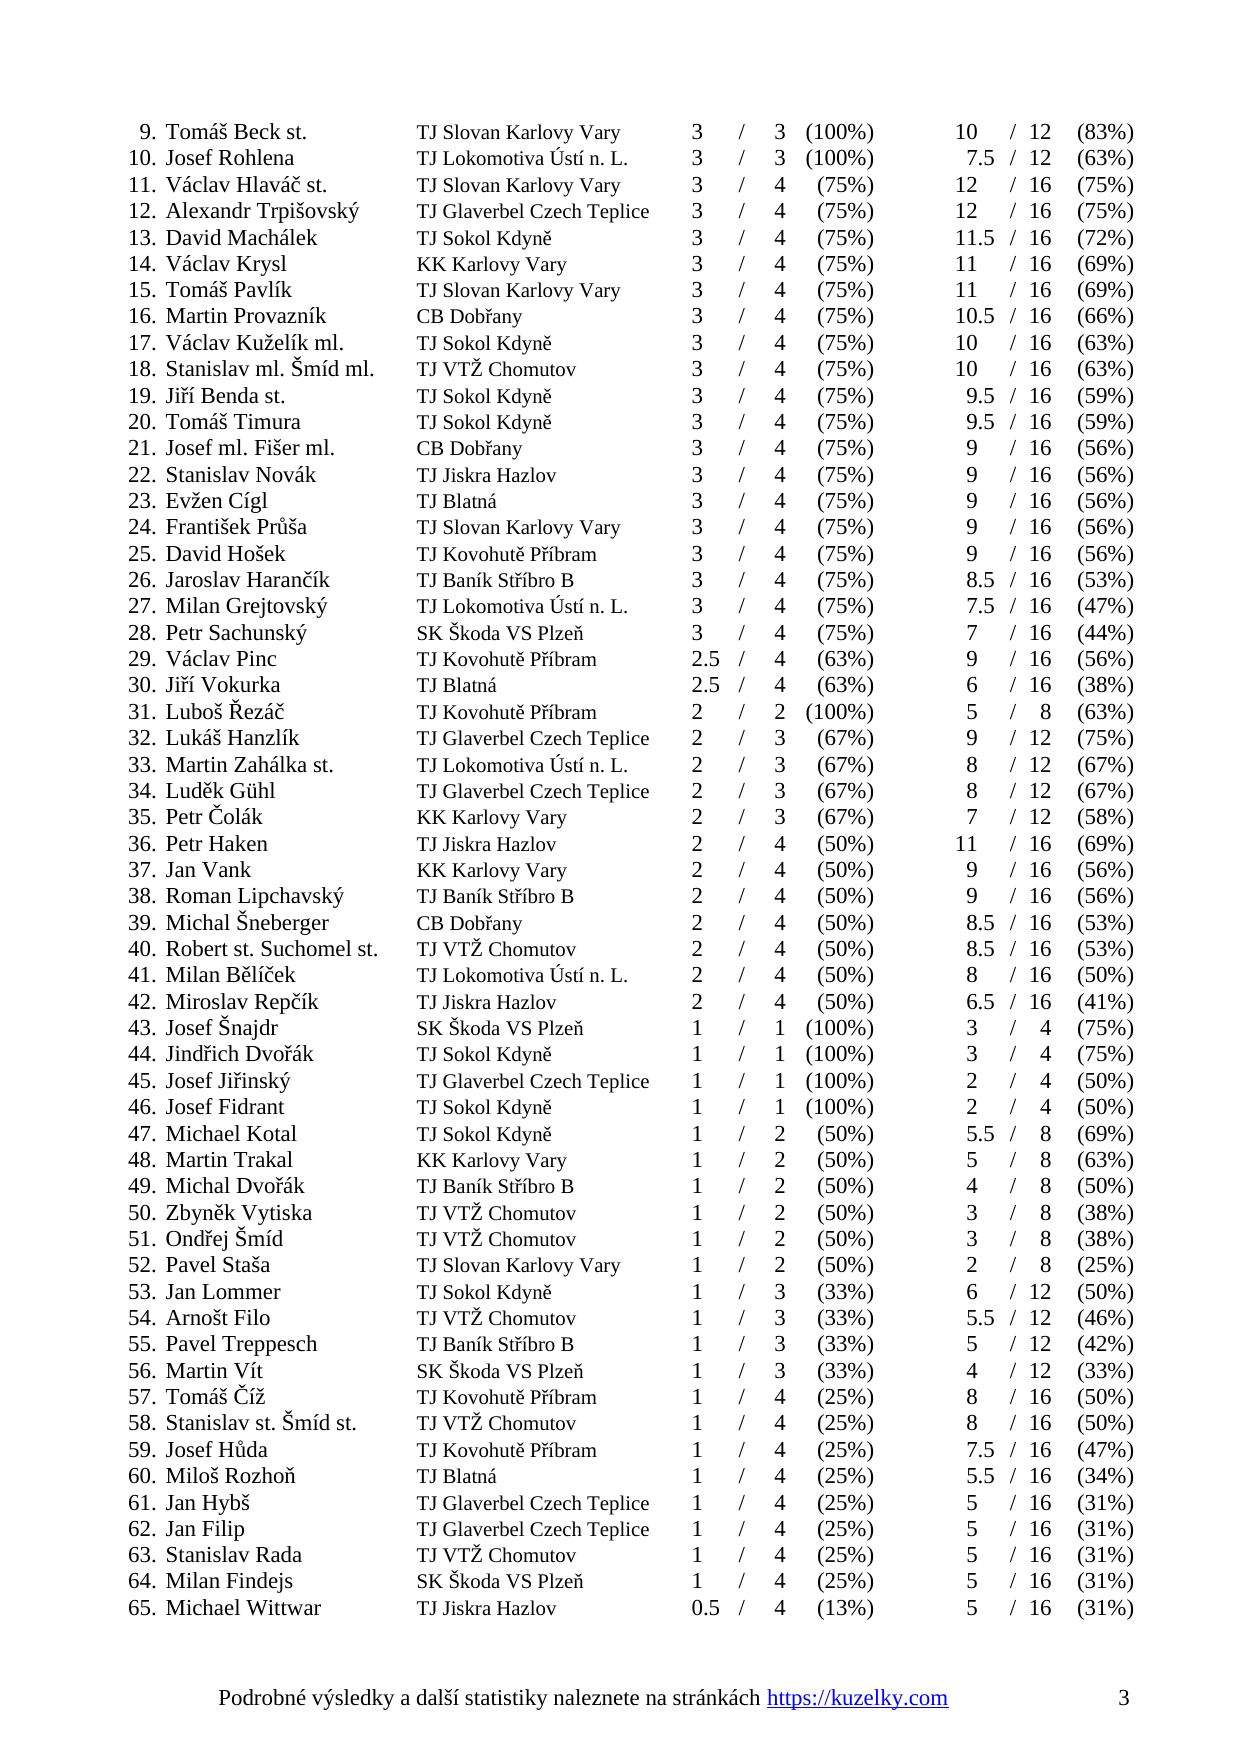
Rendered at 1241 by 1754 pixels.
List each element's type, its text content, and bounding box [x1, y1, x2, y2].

text 63. Stanislav Rada TJ VTŽ Chomutov 1 / 4 (25%) 5 / 16 (31%) [106, 1541, 1134, 1568]
text 32. Lukáš Hanzlík TJ Glaverbel Czech Teplice 2 / 3 (67%) 9 / 12 (75%) [106, 724, 1134, 751]
text 52. Pavel Staša TJ Slovan Karlovy Vary 1 / 2 (50%) 2 / 8 (25%) [106, 1251, 1134, 1278]
text 62. Jan Filip TJ Glaverbel Czech Teplice 1 / 4 (25%) 5 / 16 (31%) [106, 1515, 1134, 1541]
text 54. Arnošt Filo TJ VTŽ Chomutov 1 / 3 (33%) 5.5 / 12 (46%) [106, 1304, 1134, 1330]
text 49. Michal Dvořák TJ Baník Stříbro B 1 / 2 (50%) 4 / 8 (50%) [106, 1172, 1134, 1199]
text 24. František Průša TJ Slovan Karlovy Vary 3 / 4 (75%) 9 / 16 (56%) [106, 513, 1134, 540]
text 14. Václav Krysl KK Karlovy Vary 3 / 4 (75%) 11 / 16 (69%) [106, 250, 1134, 276]
text 12. Alexandr Trpišovský TJ Glaverbel Czech Teplice 3 / 4 (75%) 12 / 16 (75%) [106, 197, 1134, 223]
text 61. Jan Hybš TJ Glaverbel Czech Teplice 1 / 4 (25%) 5 / 16 (31%) [106, 1488, 1134, 1515]
text 9. Tomáš Beck st. TJ Slovan Karlovy Vary 3 / 3 (100%) 10 / 12 (83%) [106, 118, 1134, 144]
text 36. Petr Haken TJ Jiskra Hazlov 2 / 4 (50%) 11 / 16 (69%) [106, 830, 1134, 856]
text 40. Robert st. Suchomel st. TJ VTŽ Chomutov 2 / 4 (50%) 8.5 / 16 (53%) [106, 935, 1134, 961]
text 18. Stanislav ml. Šmíd ml. TJ VTŽ Chomutov 3 / 4 (75%) 10 / 16 (63%) [106, 355, 1134, 382]
text 48. Martin Trakal KK Karlovy Vary 1 / 2 (50%) 5 / 8 (63%) [106, 1146, 1134, 1172]
text 35. Petr Čolák KK Karlovy Vary 2 / 3 (67%) 7 / 12 (58%) [106, 803, 1134, 830]
text 42. Miroslav Repčík TJ Jiskra Hazlov 2 / 4 (50%) 6.5 / 16 (41%) [106, 988, 1134, 1014]
text 22. Stanislav Novák TJ Jiskra Hazlov 3 / 4 (75%) 9 / 16 (56%) [106, 461, 1134, 487]
text 28. Petr Sachunský SK Škoda VS Plzeň 3 / 4 (75%) 7 / 16 (44%) [106, 619, 1134, 645]
text 20. Tomáš Timura TJ Sokol Kdyně 3 / 4 (75%) 9.5 / 16 (59%) [106, 408, 1134, 434]
text 21. Josef ml. Fišer ml. CB Dobřany 3 / 4 (75%) 9 / 16 (56%) [106, 434, 1134, 461]
text 11. Václav Hlaváč st. TJ Slovan Karlovy Vary 3 / 4 (75%) 12 / 16 (75%) [106, 171, 1134, 197]
text 27. Milan Grejtovský TJ Lokomotiva Ústí n. L. 3 / 4 (75%) 7.5 / 16 (47%) [106, 592, 1134, 619]
text 46. Josef Fidrant TJ Sokol Kdyně 1 / 1 (100%) 2 / 4 (50%) [106, 1093, 1134, 1119]
text 37. Jan Vank KK Karlovy Vary 2 / 4 (50%) 9 / 16 (56%) [106, 856, 1134, 882]
text 56. Martin Vít SK Škoda VS Plzeň 1 / 3 (33%) 4 / 12 (33%) [106, 1357, 1134, 1383]
text 59. Josef Hůda TJ Kovohutě Příbram 1 / 4 (25%) 7.5 / 16 (47%) [106, 1436, 1134, 1462]
text 34. Luděk Gühl TJ Glaverbel Czech Teplice 2 / 3 (67%) 8 / 12 (67%) [106, 777, 1134, 803]
text 30. Jiří Vokurka TJ Blatná 2.5 / 4 (63%) 6 / 16 (38%) [106, 672, 1134, 698]
text 23. Evžen Cígl TJ Blatná 3 / 4 (75%) 9 / 16 (56%) [106, 487, 1134, 513]
text 31. Luboš Řezáč TJ Kovohutě Příbram 2 / 2 (100%) 5 / 8 (63%) [106, 698, 1134, 724]
text 53. Jan Lommer TJ Sokol Kdyně 1 / 3 (33%) 6 / 12 (50%) [106, 1278, 1134, 1304]
text 58. Stanislav st. Šmíd st. TJ VTŽ Chomutov 1 / 4 (25%) 8 / 16 (50%) [106, 1409, 1134, 1436]
text 38. Roman Lipchavský TJ Baník Stříbro B 2 / 4 (50%) 9 / 16 (56%) [106, 882, 1134, 909]
text 55. Pavel Treppesch TJ Baník Stříbro B 1 / 3 (33%) 5 / 12 (42%) [106, 1330, 1134, 1357]
text 39. Michal Šneberger CB Dobřany 2 / 4 (50%) 8.5 / 16 (53%) [106, 909, 1134, 935]
text 15. Tomáš Pavlík TJ Slovan Karlovy Vary 3 / 4 (75%) 11 / 16 (69%) [106, 276, 1134, 303]
text 64. Milan Findejs SK Škoda VS Plzeň 1 / 4 (25%) 5 / 16 (31%) [106, 1568, 1134, 1594]
text 47. Michael Kotal TJ Sokol Kdyně 1 / 2 (50%) 5.5 / 8 (69%) [106, 1119, 1134, 1146]
text 25. David Hošek TJ Kovohutě Příbram 3 / 4 (75%) 9 / 16 (56%) [106, 540, 1134, 566]
text 65. Michael Wittwar TJ Jiskra Hazlov 0.5 / 4 (13%) 5 / 16 (31%) [106, 1594, 1134, 1620]
text 57. Tomáš Číž TJ Kovohutě Příbram 1 / 4 (25%) 8 / 16 (50%) [106, 1383, 1134, 1409]
text 50. Zbyněk Vytiska TJ VTŽ Chomutov 1 / 2 (50%) 3 / 8 (38%) [106, 1199, 1134, 1225]
text 17. Václav Kuželík ml. TJ Sokol Kdyně 3 / 4 (75%) 10 / 16 (63%) [106, 329, 1134, 355]
text 44. Jindřich Dvořák TJ Sokol Kdyně 1 / 1 (100%) 3 / 4 (75%) [106, 1041, 1134, 1067]
text 45. Josef Jiřinský TJ Glaverbel Czech Teplice 1 / 1 (100%) 2 / 4 (50%) [106, 1067, 1134, 1093]
text 33. Martin Zahálka st. TJ Lokomotiva Ústí n. L. 2 / 3 (67%) 8 / 12 (67%) [106, 751, 1134, 777]
text 43. Josef Šnajdr SK Škoda VS Plzeň 1 / 1 (100%) 3 / 4 (75%) [106, 1014, 1134, 1041]
text 60. Miloš Rozhoň TJ Blatná 1 / 4 (25%) 5.5 / 16 (34%) [106, 1462, 1134, 1488]
text 29. Václav Pinc TJ Kovohutě Příbram 2.5 / 4 (63%) 9 / 16 (56%) [106, 645, 1134, 672]
text 13. David Machálek TJ Sokol Kdyně 3 / 4 (75%) 11.5 / 16 (72%) [106, 223, 1134, 250]
text 10. Josef Rohlena TJ Lokomotiva Ústí n. L. 3 / 3 (100%) 7.5 / 12 (63%) [106, 144, 1134, 171]
text 19. Jiří Benda st. TJ Sokol Kdyně 3 / 4 (75%) 9.5 / 16 (59%) [106, 382, 1134, 408]
text 41. Milan Bělíček TJ Lokomotiva Ústí n. L. 2 / 4 (50%) 8 / 16 (50%) [106, 961, 1134, 988]
text 26. Jaroslav Harančík TJ Baník Stříbro B 3 / 4 (75%) 8.5 / 16 (53%) [106, 566, 1134, 592]
text 51. Ondřej Šmíd TJ VTŽ Chomutov 1 / 2 (50%) 3 / 8 (38%) [106, 1225, 1134, 1251]
text 16. Martin Provazník CB Dobřany 3 / 4 (75%) 10.5 / 16 (66%) [106, 303, 1134, 329]
